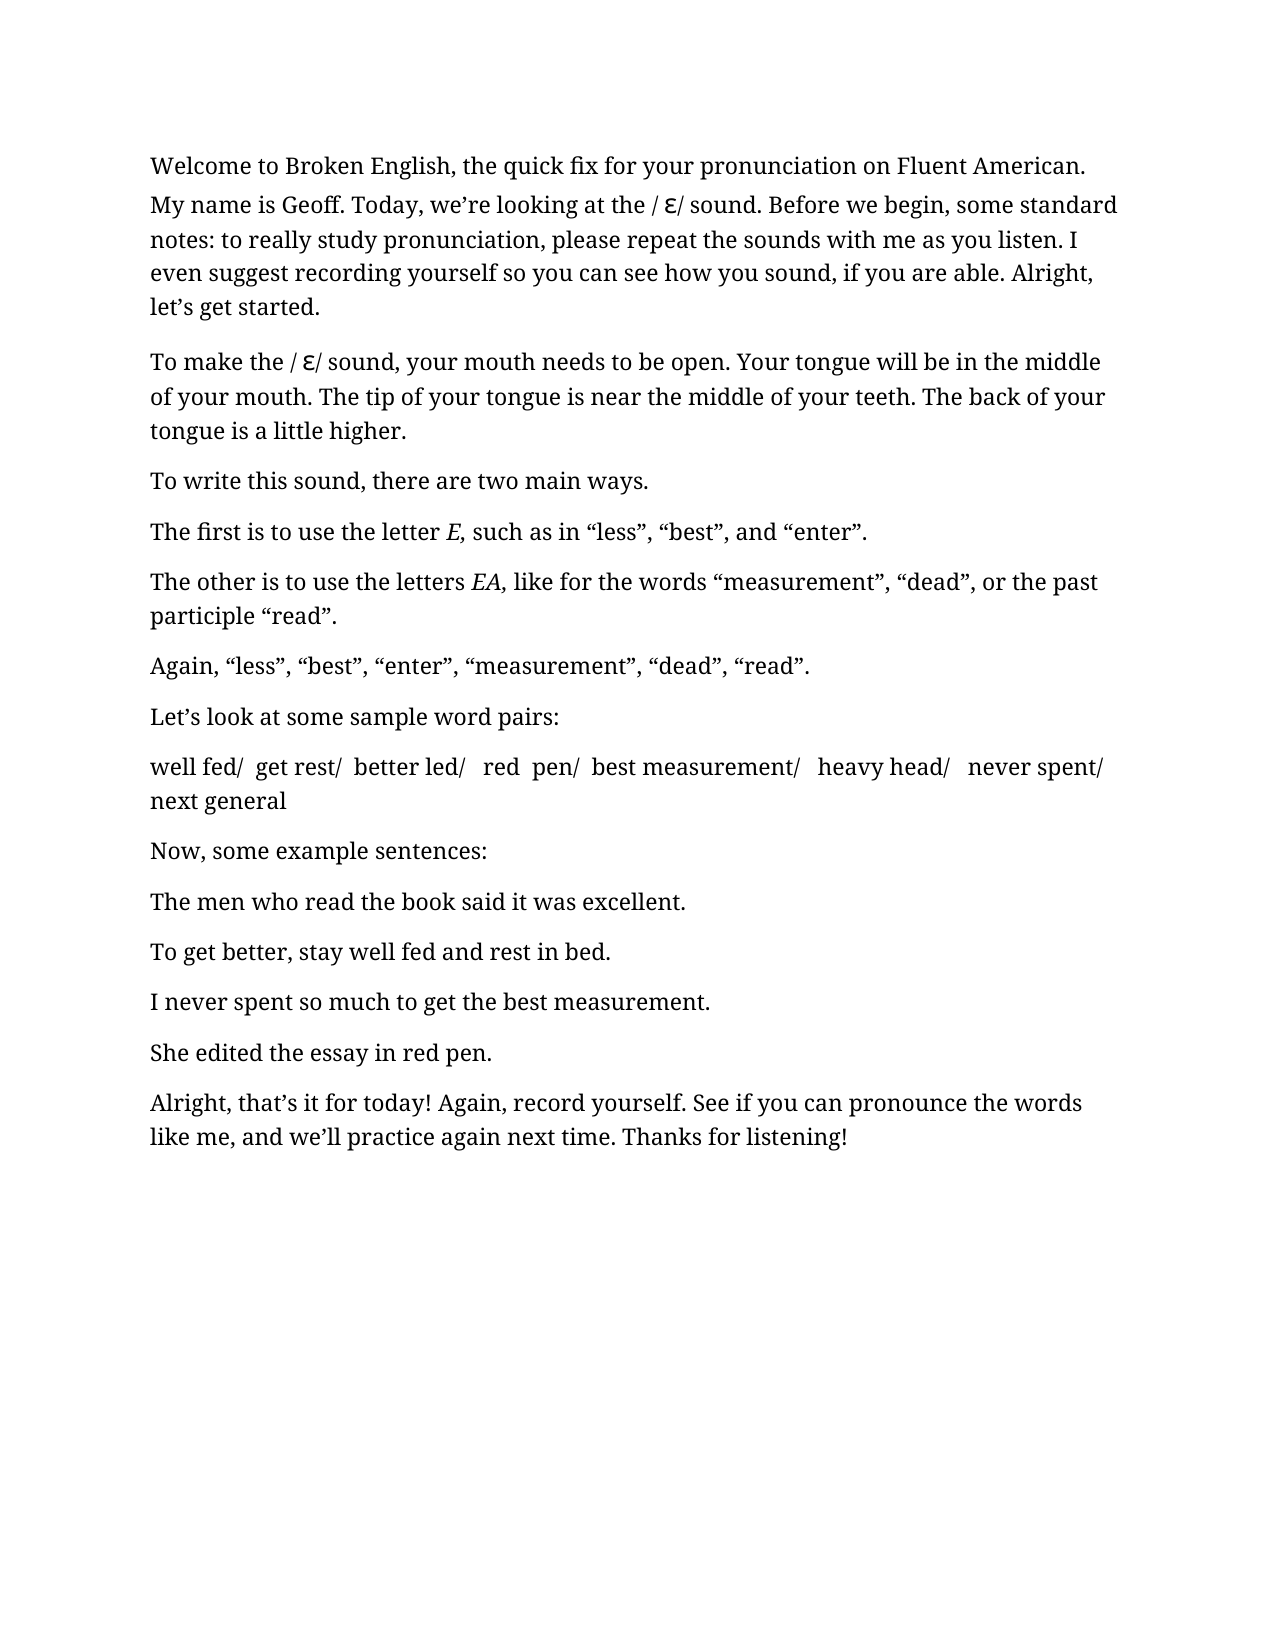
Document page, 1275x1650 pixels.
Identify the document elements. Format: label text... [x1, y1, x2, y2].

text Now, some example sentences: [150, 835, 1125, 866]
text Alright, that’s it for today! Again, record yourself. See if you can pronounce the words like me, and we’ll practice again next time. Thanks for listening! [150, 1087, 1125, 1152]
text Let’s look at some sample word pairs: [150, 700, 1125, 732]
text Welcome to Broken English, the quick fix for your pronunciation on Fluent American. My name is Geoff. Today, we’re looking at the / ɛ/ sound. Before we begin, some standard notes: to really study pronunciation, please repeat the sounds with me as you listen. I even suggest recording yourself so you can see how you sound, if you are able. Alright, let’s get started. [150, 150, 1125, 322]
text The other is to use the letters EA, like for the words “measurement”, “dead”, or the past participle “read”. [150, 566, 1125, 631]
text She edited the essay in red pen. [150, 1037, 1125, 1068]
text well fed/ get rest/ better led/ red pen/ best measurement/ heavy head/ never spent/ next general [150, 751, 1125, 816]
text I never spent so much to get the best measurement. [150, 986, 1125, 1017]
text Again, “less”, “best”, “enter”, “measurement”, “dead”, “read”. [150, 650, 1125, 681]
text To write this sound, there are two main ways. [150, 465, 1125, 496]
text To get better, stay well fed and rest in bed. [150, 936, 1125, 967]
text The first is to use the letter E, such as in “less”, “best”, and “enter”. [150, 515, 1125, 547]
text To make the / ɛ/ sound, your mouth needs to be open. Your tongue will be in the middle of your mouth. The tip of your tongue is near the middle of your teeth. The back of your tongue is a little higher. [150, 341, 1125, 446]
text The men who read the book said it was excellent. [150, 885, 1125, 917]
